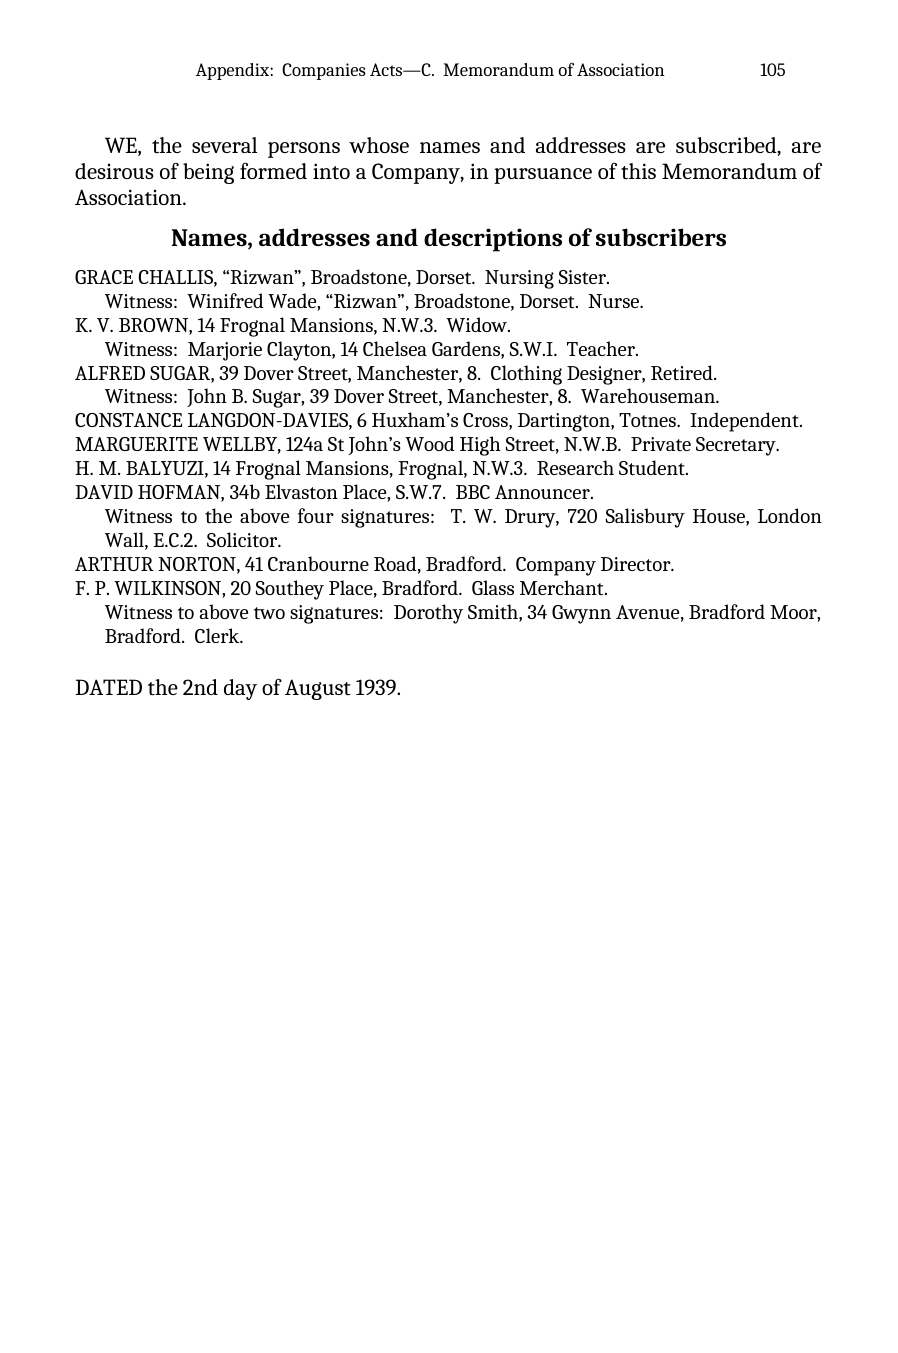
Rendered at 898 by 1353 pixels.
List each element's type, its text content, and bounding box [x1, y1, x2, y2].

text F. P. WILKINSON, 20 Southey Place, Bradford. Glass Merchant. [75, 577, 823, 601]
text Names, addresses and descriptions of subscribers [75, 224, 823, 253]
text ARTHUR NORTON, 41 Cranbourne Road, Bradford. Company Director. [75, 553, 823, 577]
text Witness: Marjorie Clayton, 14 Chelsea Gardens, S.W.I. Teacher. [75, 337, 823, 361]
text Witness: John B. Sugar, 39 Dover Street, Manchester, 8. Warehouseman. [75, 385, 823, 409]
text ALFRED SUGAR, 39 Dover Street, Manchester, 8. Clothing Designer, Retired. [75, 361, 823, 385]
text H. M. BALYUZI, 14 Frognal Mansions, Frognal, N.W.3. Research Student. [75, 457, 823, 481]
text Witness to the above four signatures: T. W. Drury, 720 Salisbury House, London Wall, E.C.2. Solicitor. [75, 505, 823, 553]
text MARGUERITE WELLBY, 124a St John’s Wood High Street, N.W.B. Private Secretary. [75, 433, 823, 457]
text WE, the several persons whose names and addresses are subscribed, are desirous of being formed into a Company, in pursuance of this Memorandum of Association. [75, 132, 823, 212]
text CONSTANCE LANGDON-DAVIES, 6 Huxham’s Cross, Dartington, Totnes. Independent. [75, 409, 823, 433]
text Witness to above two signatures: Dorothy Smith, 34 Gwynn Avenue, Bradford Moor, Bradford. Clerk. [75, 601, 823, 649]
text DAVID HOFMAN, 34b Elvaston Place, S.W.7. BBC Announcer. [75, 481, 823, 505]
text GRACE CHALLIS, “Rizwan”, Broadstone, Dorset. Nursing Sister. [75, 265, 823, 289]
text Witness: Winifred Wade, “Rizwan”, Broadstone, Dorset. Nurse. [75, 289, 823, 313]
text DATED the 2nd day of August 1939. [75, 675, 823, 701]
text K. V. BROWN, 14 Frognal Mansions, N.W.3. Widow. [75, 313, 823, 337]
